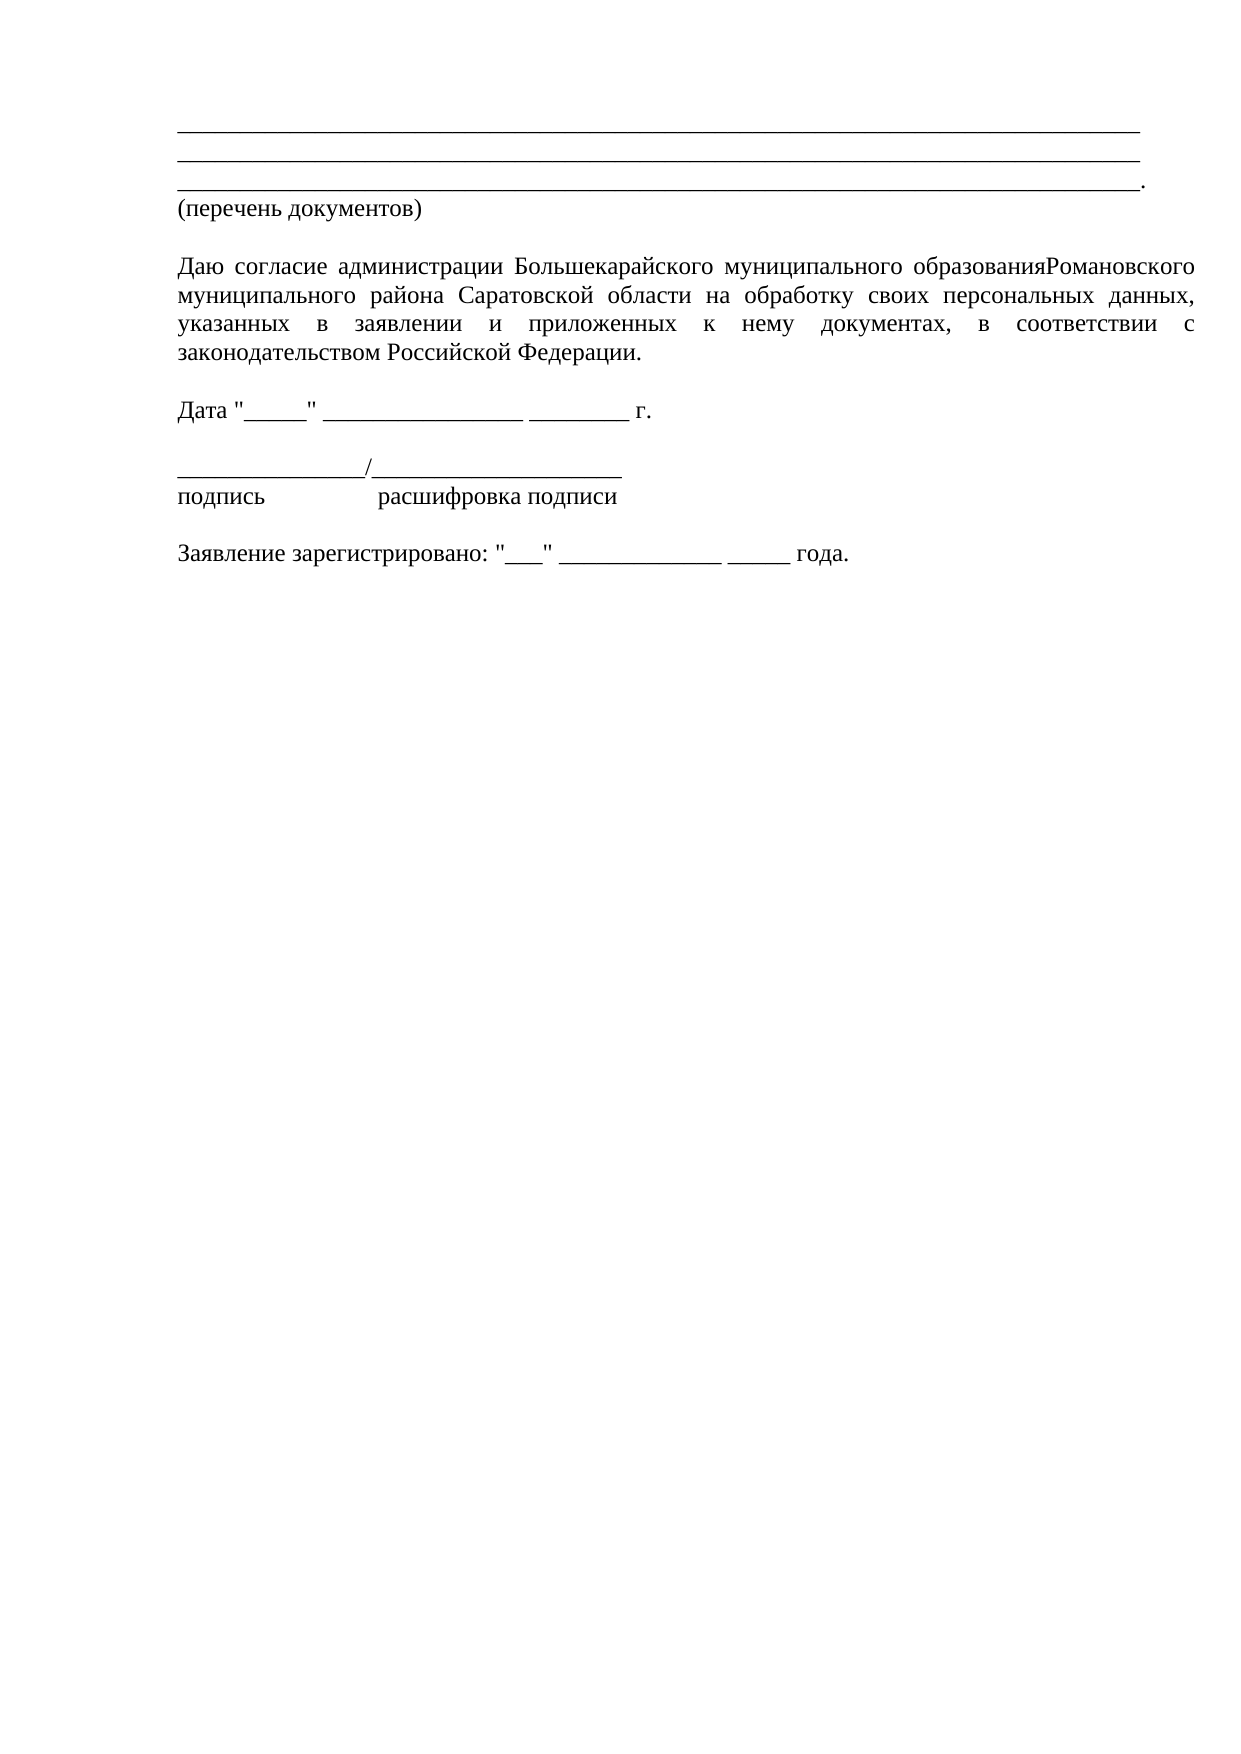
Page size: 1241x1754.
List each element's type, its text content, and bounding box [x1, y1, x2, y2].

text Дата "_____" ________________ ________ г. [177, 395, 1196, 423]
text подпись расшифровка подписи [177, 481, 1196, 510]
text _____________________________________________________________________________ [177, 136, 1196, 165]
text _____________________________________________________________________________ [177, 107, 1196, 136]
text (перечень документов) [177, 193, 1196, 222]
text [177, 165, 1196, 193]
text Даю согласие администрации Большекарайского муниципального образованияРомановского муниципального района Саратовской области на обработку своих персональных данных, указанных в заявлении и приложенных к нему документах, в соответствии с законодательством Российской Федерации. [177, 251, 1196, 366]
text Заявление зарегистрировано: "___" _____________ _____ года. [177, 538, 1196, 567]
text _______________/____________________ [177, 452, 1196, 481]
